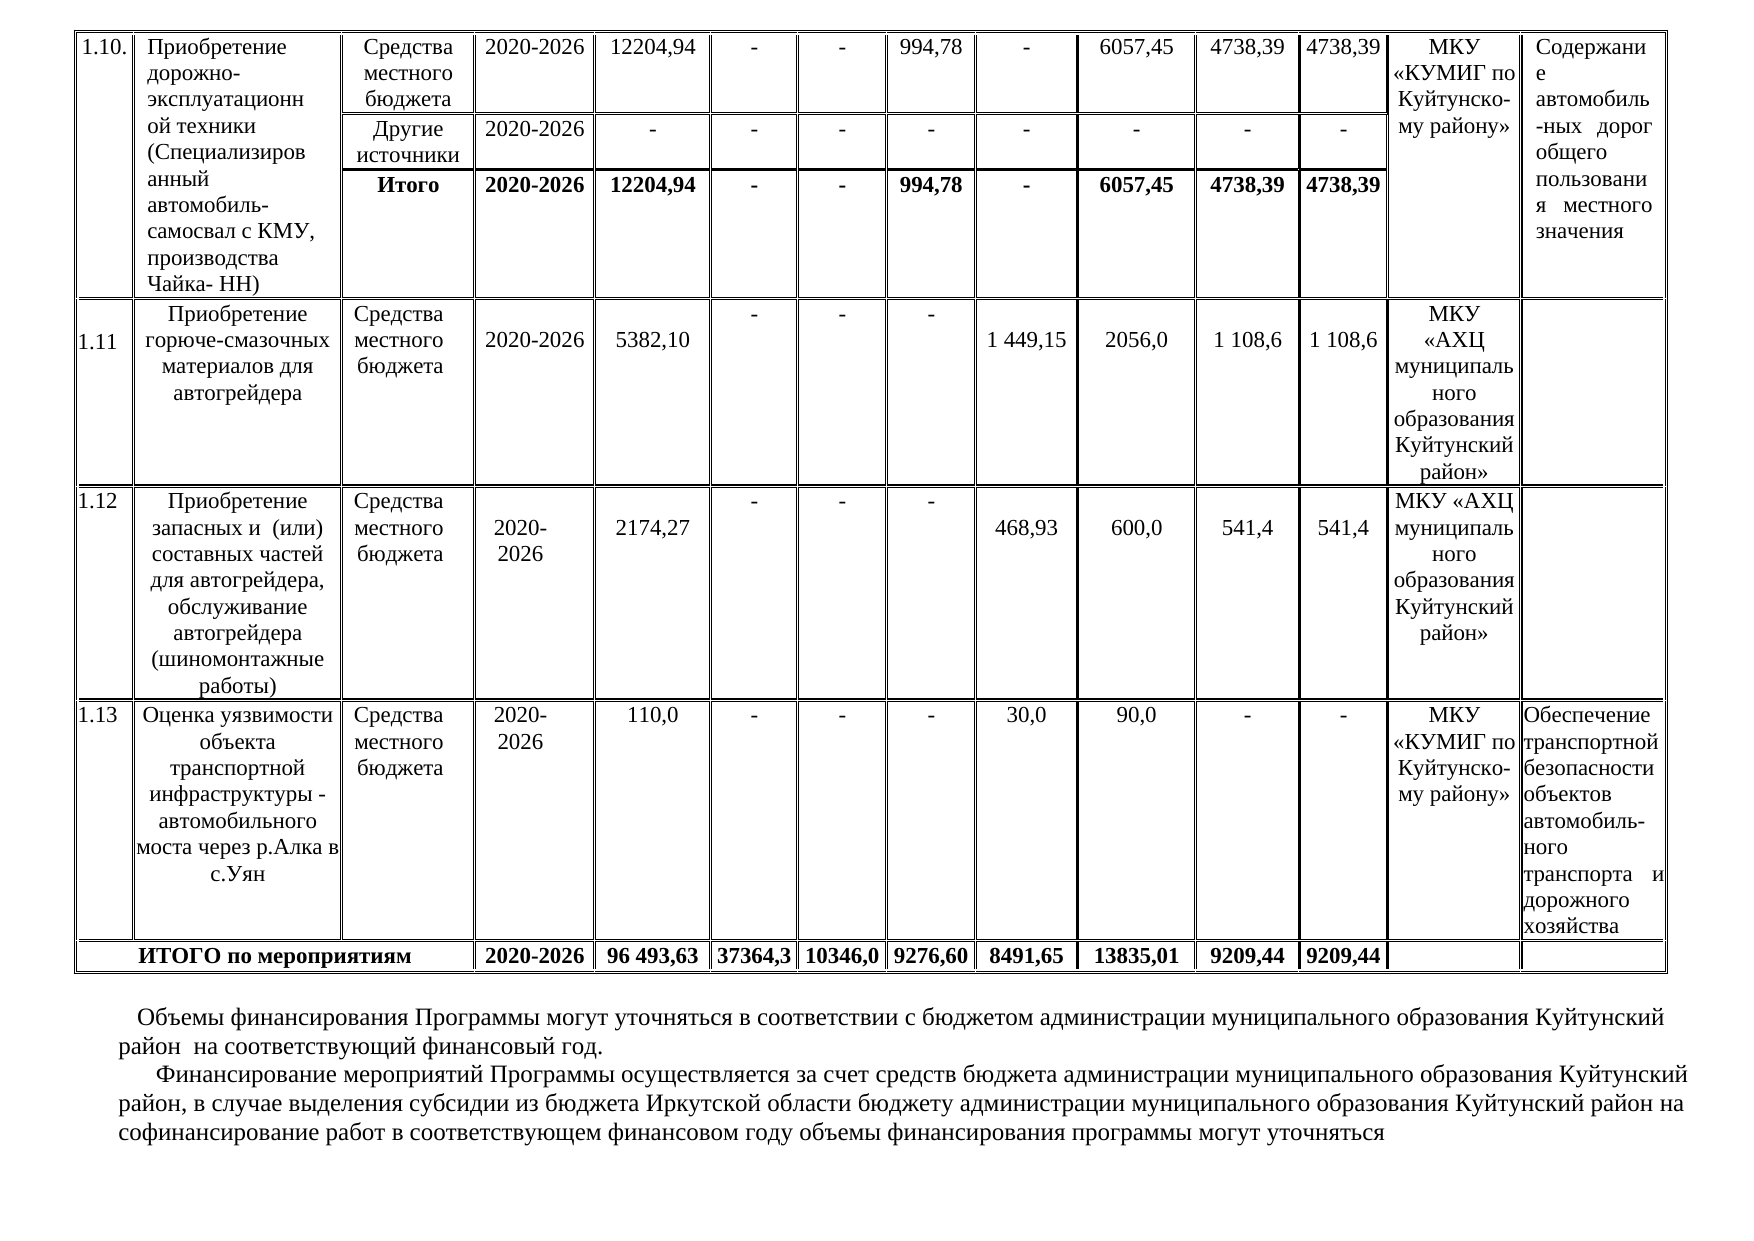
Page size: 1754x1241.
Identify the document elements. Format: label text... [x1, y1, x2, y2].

table_cell 110,0 [596, 702, 709, 939]
table_cell 6057,45 [1077, 33, 1196, 112]
table_cell 1 449,15 [977, 300, 1076, 484]
table_cell 2020-2026 [476, 488, 593, 698]
table_cell 541,4 [1301, 488, 1386, 698]
table_cell 600,0 [1079, 488, 1194, 698]
table_cell МКУ «АХЦ муниципального образования Куйтунский район» [1389, 300, 1519, 484]
table_cell - [712, 115, 796, 168]
table_cell 994,78 [886, 33, 976, 112]
table_cell Средства местного бюджета [343, 300, 473, 484]
table_cell 541,4 [1197, 488, 1298, 698]
table_cell - [977, 171, 1076, 296]
table_cell 1.13 [77, 698, 132, 939]
table_cell 2020-2026 [476, 300, 593, 484]
table_cell 12204,94 [596, 171, 709, 296]
table_cell - [712, 300, 796, 484]
table_cell - [888, 488, 974, 698]
table_cell 4738,39 [1196, 31, 1299, 112]
table_cell - [888, 115, 974, 168]
table_cell 468,93 [977, 488, 1076, 698]
table_cell 90,0 [1079, 702, 1194, 939]
table_cell 4738,39 [1301, 171, 1386, 296]
table_cell ИТОГО по мероприятиям [75, 939, 474, 971]
table_cell - [799, 171, 885, 296]
table_cell 994,78 [888, 171, 974, 296]
table_cell Обеспечение транспортной безопасности объектов автомобиль-ного транспорта и дорожного хозяйства [1523, 698, 1665, 939]
table_cell - [976, 33, 1077, 112]
table_cell 2020-2026 [476, 115, 593, 168]
table_cell 1 108,6 [1301, 300, 1386, 484]
table_cell Средства местного бюджета [342, 33, 474, 112]
table_cell - [711, 33, 798, 112]
table_cell - [799, 300, 885, 484]
table_cell 2020-2026 [475, 33, 595, 112]
table_cell 2020-2026 [475, 942, 595, 971]
table_cell 9209,44 [1196, 942, 1299, 971]
table_cell 9209,44 [1299, 942, 1387, 971]
table_cell - [712, 702, 796, 939]
table_cell Содержание автомобиль-ных дорог общего пользования местного значения [1521, 33, 1665, 296]
table_cell - [712, 171, 796, 296]
table_cell 1.11 [77, 296, 132, 484]
table_cell 5382,10 [596, 300, 709, 484]
table_cell - [799, 702, 885, 939]
table_cell Оценка уязвимости объекта транспортной инфраструктуры -автомобильного моста через р.Алка в с.Уян [135, 702, 340, 939]
table_cell - [888, 300, 974, 484]
table_cell 9276,60 [886, 942, 976, 971]
table_cell 13835,01 [1077, 942, 1196, 971]
table_cell 2174,27 [596, 488, 709, 698]
table_cell [1523, 296, 1665, 484]
table_cell - [799, 488, 885, 698]
table_cell 4738,39 [1197, 171, 1298, 296]
table_cell Средства местного бюджета [343, 488, 473, 698]
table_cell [1387, 31, 1521, 296]
table_cell 6057,45 [1079, 171, 1194, 296]
table_cell [134, 33, 342, 296]
table_cell 8491,65 [976, 942, 1077, 971]
table_cell - [1301, 115, 1386, 168]
table_cell 4738,39 [1299, 33, 1387, 112]
table_cell [1387, 939, 1521, 971]
table_cell 2020-2026 [476, 171, 593, 296]
table_cell - [888, 702, 974, 939]
table_cell Другие источники [343, 115, 473, 168]
table_cell - [1197, 702, 1298, 939]
table_cell МКУ «КУМИГ по Куйтунско-му району» [1389, 702, 1519, 939]
table_cell - [1301, 702, 1386, 939]
table_cell 96 493,63 [595, 942, 711, 971]
table_cell [1521, 939, 1666, 971]
table_cell - [977, 115, 1076, 168]
table_cell - [798, 33, 886, 112]
table_cell - [799, 115, 885, 168]
table_cell Приобретение запасных и (или) составных частей для автогрейдера, обслуживание автогрейдера (шиномонтажные работы) [135, 488, 340, 698]
table_cell - [712, 488, 796, 698]
table_cell - [1197, 115, 1298, 168]
table_cell 2020-2026 [476, 702, 593, 939]
table_cell Средства местного бюджета [343, 702, 473, 939]
text Финансирование мероприятий Программы осуществляется за счет средств бюджета администрации муниципального образования Куйтунский район, в случае выделения субсидии из бюджета Иркутской области бюджету администрации муниципального образования Куйтунский район на софинансирование работ в соответствующем финансовом году объемы финансирования программы могут уточняться [118, 1059, 1716, 1146]
table_cell МКУ «АХЦ муниципального образования Куйтунский район» [1389, 488, 1519, 698]
table_cell 1.12 [77, 484, 132, 698]
table_cell - [596, 115, 709, 168]
table_cell Итого [343, 171, 473, 296]
table_cell 30,0 [977, 702, 1076, 939]
table_cell 10346,0 [798, 942, 886, 971]
table_cell 2056,0 [1079, 300, 1194, 484]
table_cell Приобретение горюче-смазочных материалов для автогрейдера [135, 300, 340, 484]
table_cell 1 108,6 [1197, 300, 1298, 484]
table_cell [1523, 484, 1665, 698]
table_cell 12204,94 [595, 33, 711, 112]
table_cell - [1079, 115, 1194, 168]
text Объемы финансирования Программы могут уточняться в соответствии с бюджетом администрации муниципального образования Куйтунский район на соответствующий финансовый год. [118, 1002, 1716, 1059]
table_cell 37364,3 [711, 942, 798, 971]
table_cell 1.10. [77, 33, 133, 296]
